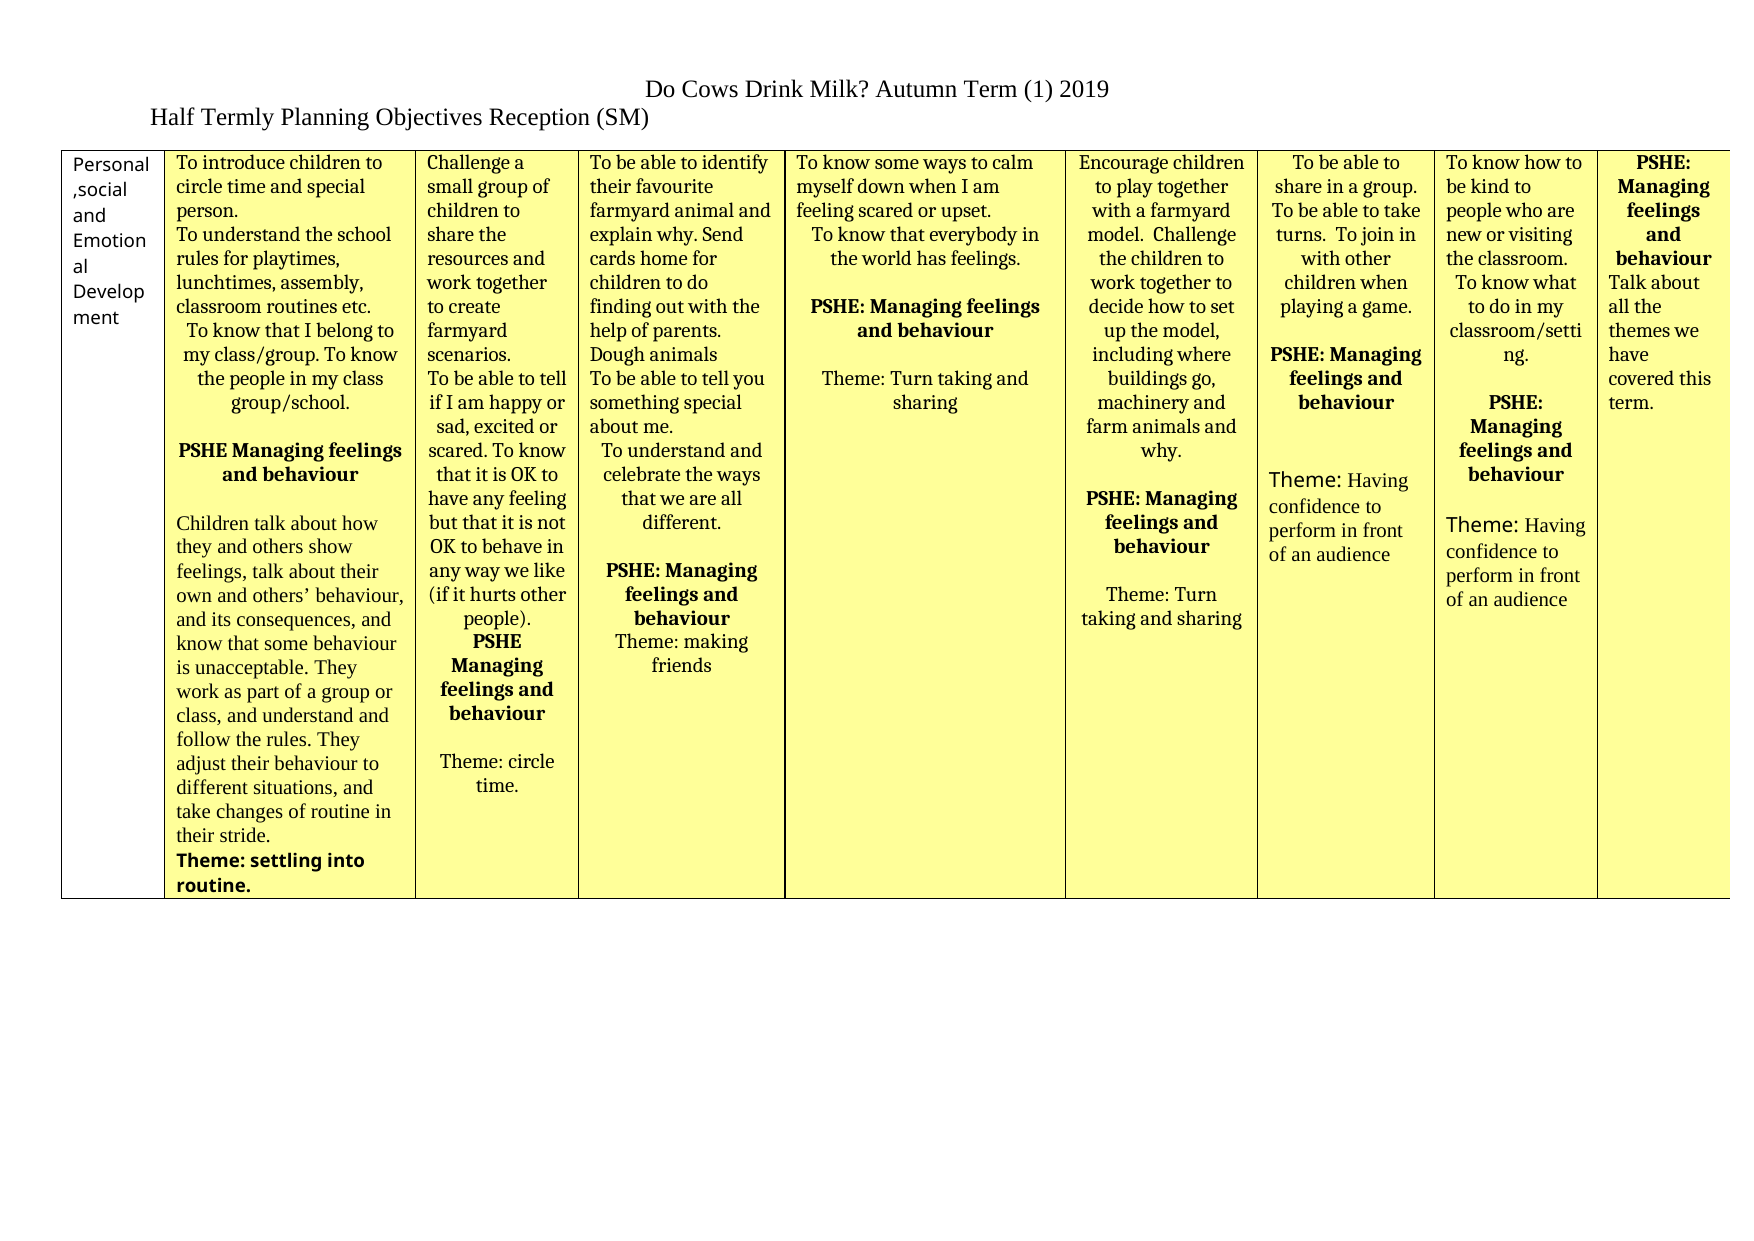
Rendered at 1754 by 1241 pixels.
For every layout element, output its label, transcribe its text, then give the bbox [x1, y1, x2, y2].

table_cell To be able to identify their favourite farmyard animal and explain why. Send cards home for children to do finding out with the help of parents. Dough animals To be able to tell you something special about me. To understand and celebrate the ways that we are all different. PSHE: Managing feelings and behaviour Theme: making friends [579, 151, 784, 898]
table_cell Challenge a small group of children to share the resources and work together to create farmyard scenarios. To be able to tell if I am happy or sad, excited or scared. To know that it is OK to have any feeling but that it is not OK to behave in any way we like (if it hurts other people). PSHE Managing feelings and behaviour Theme: circle time. [416, 151, 578, 898]
table_cell PSHE: Managing feelings and behaviour Talk about all the themes we have covered this term. [1598, 151, 1730, 898]
table_cell To introduce children to circle time and special person. To understand the school rules for playtimes, lunchtimes, assembly, classroom routines etc. To know that I belong to my class/group. To know the people in my class group/school. PSHE Managing feelings and behaviour Children talk about how they and others show feelings, talk about their own and others’ behaviour, and its consequences, and know that some behaviour is unacceptable. They work as part of a group or class, and understand and follow the rules. They adjust their behaviour to different situations, and take changes of routine in their stride. Theme: settling into routine. [165, 151, 415, 898]
table_cell To know how to be kind to people who are new or visiting the classroom. To know what to do in my classroom/setting. PSHE: Managing feelings and behaviour Theme: Having confidence to perform in front of an audience [1435, 151, 1597, 898]
table_cell To be able to share in a group. To be able to take turns. To join in with other children when playing a game. PSHE: Managing feelings and behaviour Theme: Having confidence to perform in front of an audience [1258, 151, 1434, 898]
table_cell Personal,social and Emotional Development [62, 151, 164, 898]
table_cell Encourage children to play together with a farmyard model. Challenge the children to work together to decide how to set up the model, including where buildings go, machinery and farm animals and why. PSHE: Managing feelings and behaviour Theme: Turn taking and sharing [1066, 151, 1257, 898]
table_cell To know some ways to calm myself down when I am feeling scared or upset. To know that everybody in the world has feelings. PSHE: Managing feelings and behaviour Theme: Turn taking and sharing [786, 151, 1065, 898]
